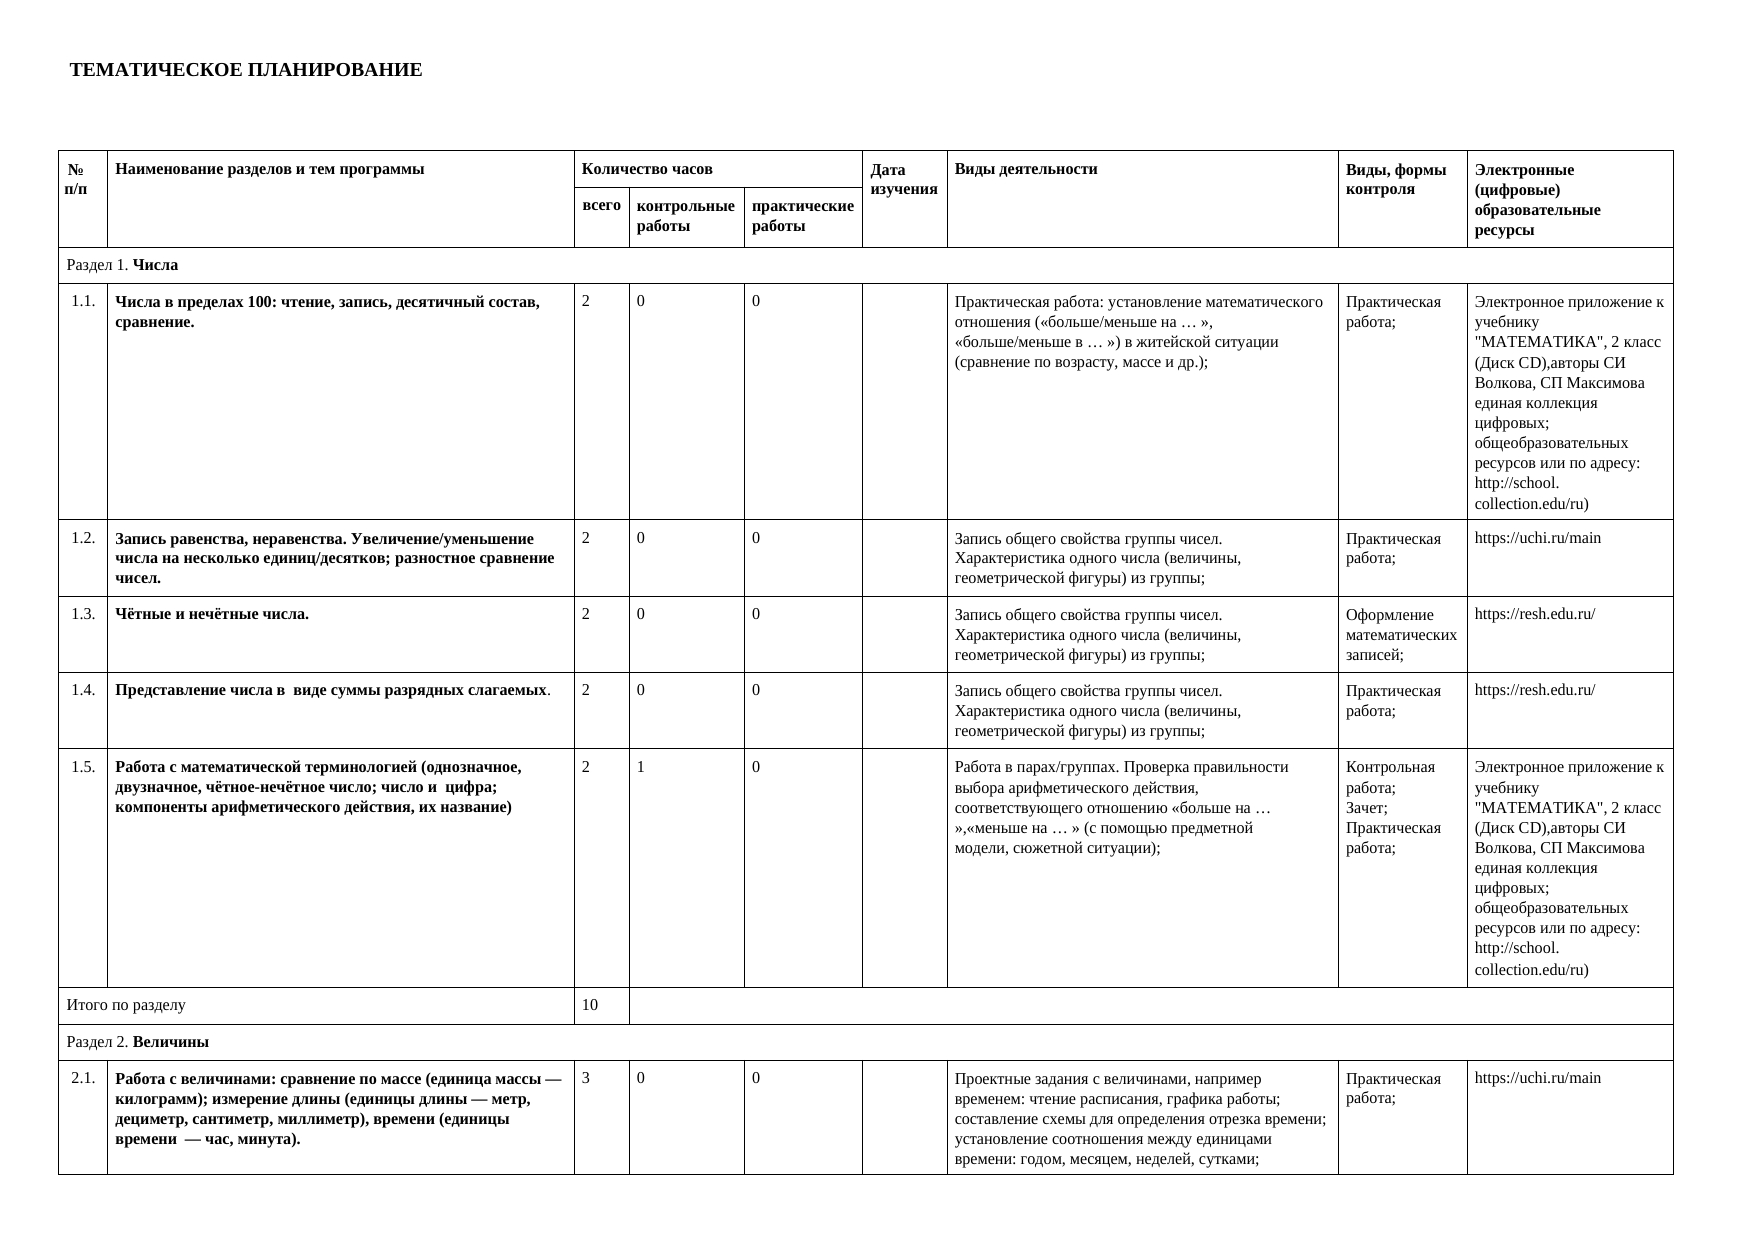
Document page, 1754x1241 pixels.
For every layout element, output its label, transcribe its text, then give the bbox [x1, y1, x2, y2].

table_cell 2 [575, 520, 629, 596]
table_cell 2 [575, 749, 629, 987]
table_cell Практическая работа; [1339, 284, 1467, 519]
table_cell 0 [745, 1061, 862, 1174]
table_cell 2 [575, 284, 629, 519]
table_cell Практическая работа; [1339, 1061, 1467, 1174]
table_cell 0 [630, 597, 744, 672]
table_cell Раздел 1. Числа [59, 248, 1673, 283]
table_header Количество часов [575, 151, 862, 187]
table_cell 0 [630, 673, 744, 748]
table_cell Работа в парах/группах. Проверка правильности выбора арифметического действия, соответствующего отношению «больше на … »,«меньше на … » (с помощью предметной модели, сюжетной ситуации); [948, 749, 1338, 987]
table_cell Раздел 2. Величины [59, 1025, 1673, 1060]
table_cell 0 [745, 597, 862, 672]
table_cell 2 [575, 597, 629, 672]
table_cell [630, 988, 1673, 1023]
table_header Виды деятельности [948, 151, 1338, 247]
table_cell [863, 673, 947, 748]
table_header № п/п [59, 151, 107, 247]
table_header Наименование разделов и тем программы [108, 151, 574, 247]
table_cell https://uchi.ru/main [1468, 1061, 1673, 1174]
table_cell Запись равенства, неравенства. Увеличение/уменьшение числа на несколько единиц/десятков; разностное сравнение чисел. [108, 520, 574, 596]
table_cell Запись общего свойства группы чисел. Характеристика одного числа (величины, геометрической фигуры) из группы; [948, 597, 1338, 672]
table_cell 1 [630, 749, 744, 987]
table_cell Работа с математической терминологией (однозначное, двузначное, чётное-нечётное число; число и цифра; компоненты арифметического действия, их название) [108, 749, 574, 987]
table_cell https://resh.edu.ru/ [1468, 597, 1673, 672]
table_cell Числа в пределах 100: чтение, запись, десятичный состав, сравнение. [108, 284, 574, 519]
table_cell Оформление математических записей; [1339, 597, 1467, 672]
table_cell 1.2. [59, 520, 107, 596]
table_cell всего [575, 188, 629, 247]
table_cell 1.4. [59, 673, 107, 748]
table_cell 0 [745, 284, 862, 519]
table_cell 2 [575, 673, 629, 748]
table_cell Запись общего свойства группы чисел. Характеристика одного числа (величины, геометрической фигуры) из группы; [948, 520, 1338, 596]
table_cell 1.1. [59, 284, 107, 519]
table_cell 10 [575, 988, 629, 1023]
table_cell Практическая работа; [1339, 673, 1467, 748]
table_cell 1.3. [59, 597, 107, 672]
table_cell Итого по разделу [59, 988, 574, 1023]
table_cell [863, 520, 947, 596]
table_cell 1.5. [59, 749, 107, 987]
table_cell 0 [630, 520, 744, 596]
table_cell 0 [745, 673, 862, 748]
table_cell 2.1. [59, 1061, 107, 1174]
table_cell Практическая работа: установление математического отношения («больше/меньше на … », «больше/меньше в … ») в житейской ситуации (сравнение по возрасту, массе и др.); [948, 284, 1338, 519]
table_cell практические работы [745, 188, 862, 247]
table_cell 0 [745, 749, 862, 987]
table_cell 0 [630, 284, 744, 519]
table_cell 3 [575, 1061, 629, 1174]
table_cell Запись общего свойства группы чисел. Характеристика одного числа (величины, геометрической фигуры) из группы; [948, 673, 1338, 748]
table_cell [863, 749, 947, 987]
table_cell Работа с величинами: сравнение по массе (единица массы —килограмм); измерение длины (единицы длины — метр, дециметр, сантиметр, миллиметр), времени (единицы времени — час, минута). [108, 1061, 574, 1174]
table_cell [863, 284, 947, 519]
table_cell контрольные работы [630, 188, 744, 247]
table_cell [863, 1061, 947, 1174]
table_cell Представление числа в виде суммы разрядных слагаемых. [108, 673, 574, 748]
table_header Электронные (цифровые) образовательные ресурсы [1468, 151, 1673, 247]
table_cell Контрольная работа; Зачет; Практическая работа; [1339, 749, 1467, 987]
table_cell https://resh.edu.ru/ [1468, 673, 1673, 748]
text ТЕМАТИЧЕСКОЕ ПЛАНИРОВАНИЕ [69, 59, 1687, 81]
table_header Виды, формы контроля [1339, 151, 1467, 247]
table_cell 0 [630, 1061, 744, 1174]
table_cell Практическая работа; [1339, 520, 1467, 596]
table_cell Чётные и нечётные числа. [108, 597, 574, 672]
table_cell https://uchi.ru/main [1468, 520, 1673, 596]
table_cell [863, 597, 947, 672]
table_header Дата изучения [863, 151, 947, 247]
table_cell 0 [745, 520, 862, 596]
